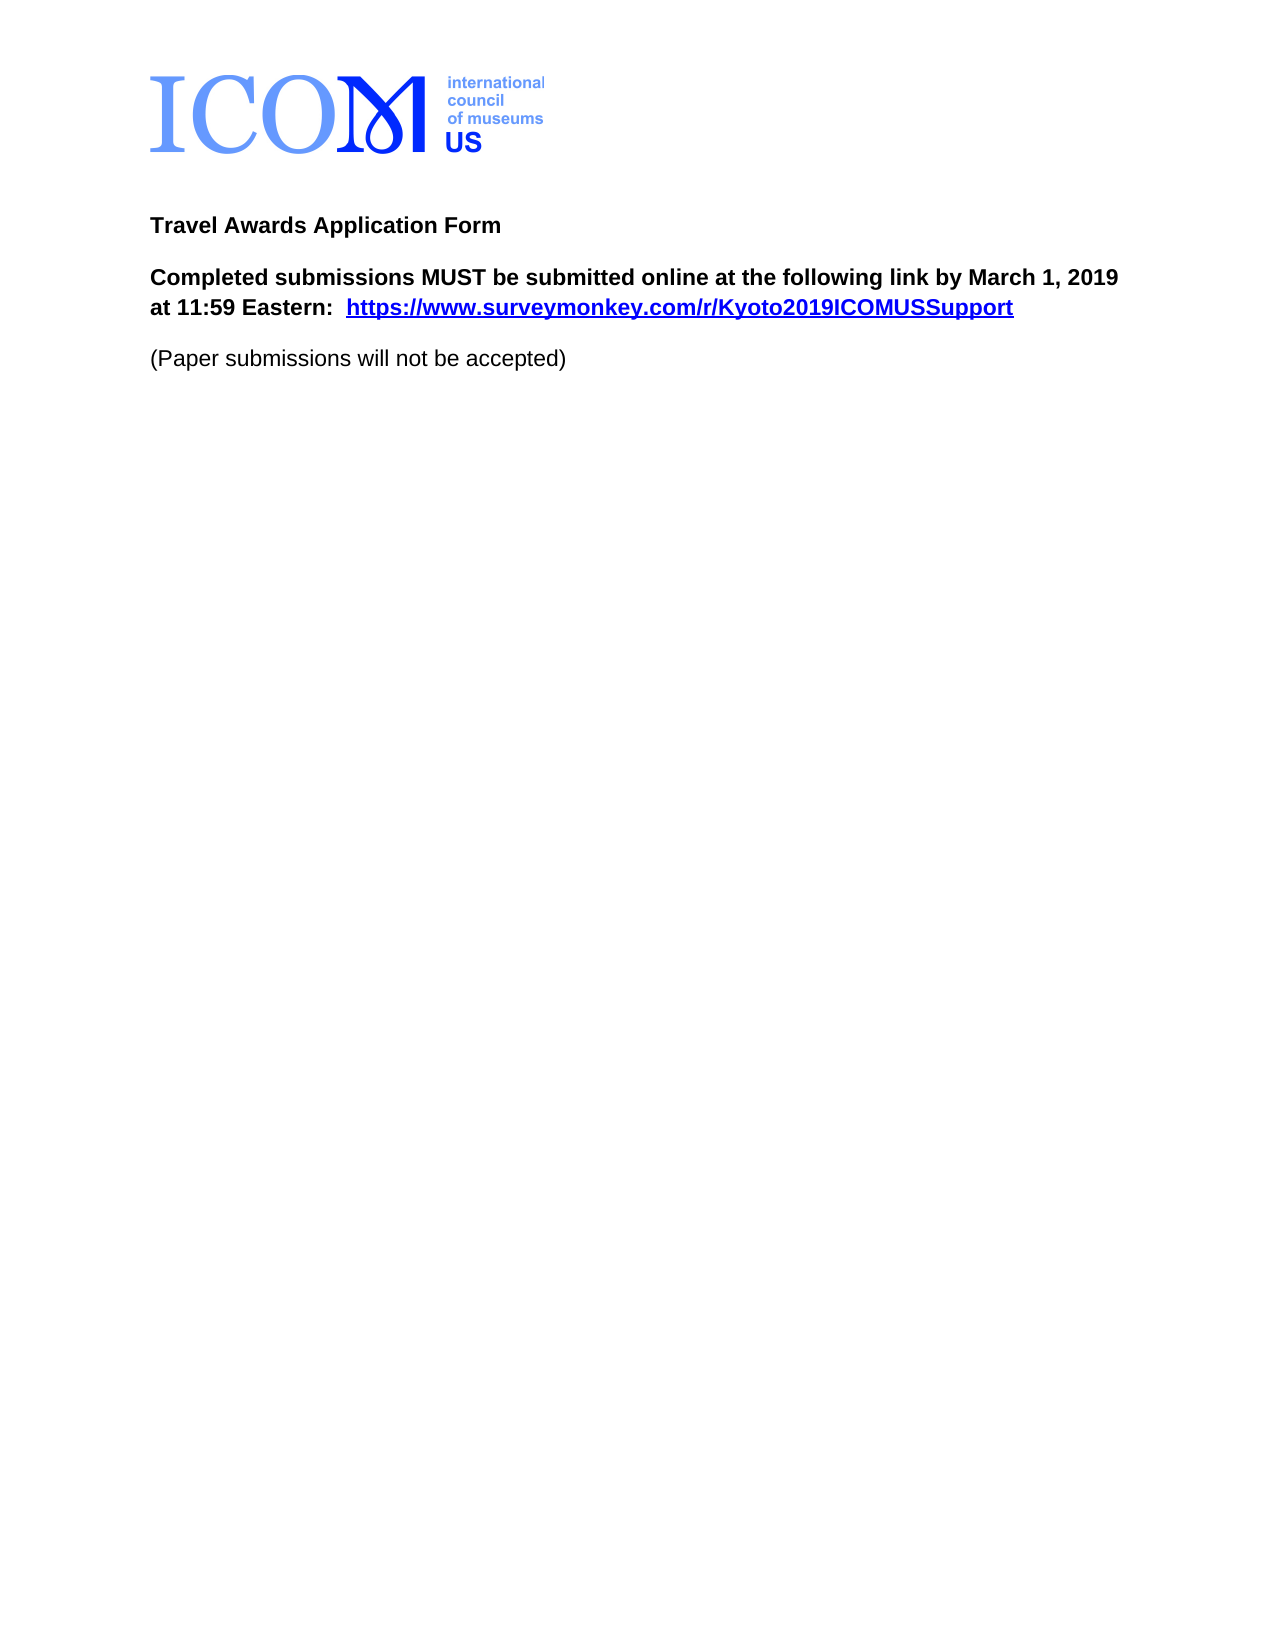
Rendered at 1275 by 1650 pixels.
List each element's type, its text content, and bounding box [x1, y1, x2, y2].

text Completed submissions MUST be submitted online at the following link by March 1, 2019 at 11:59 Eastern: https://www.surveymonkey.com/r/Kyoto2019ICOMUSSupport [150, 263, 1125, 320]
text (Paper submissions will not be accepted) [150, 345, 1125, 371]
text Travel Awards Application Form [150, 212, 1125, 239]
picture [150, 75, 544, 154]
